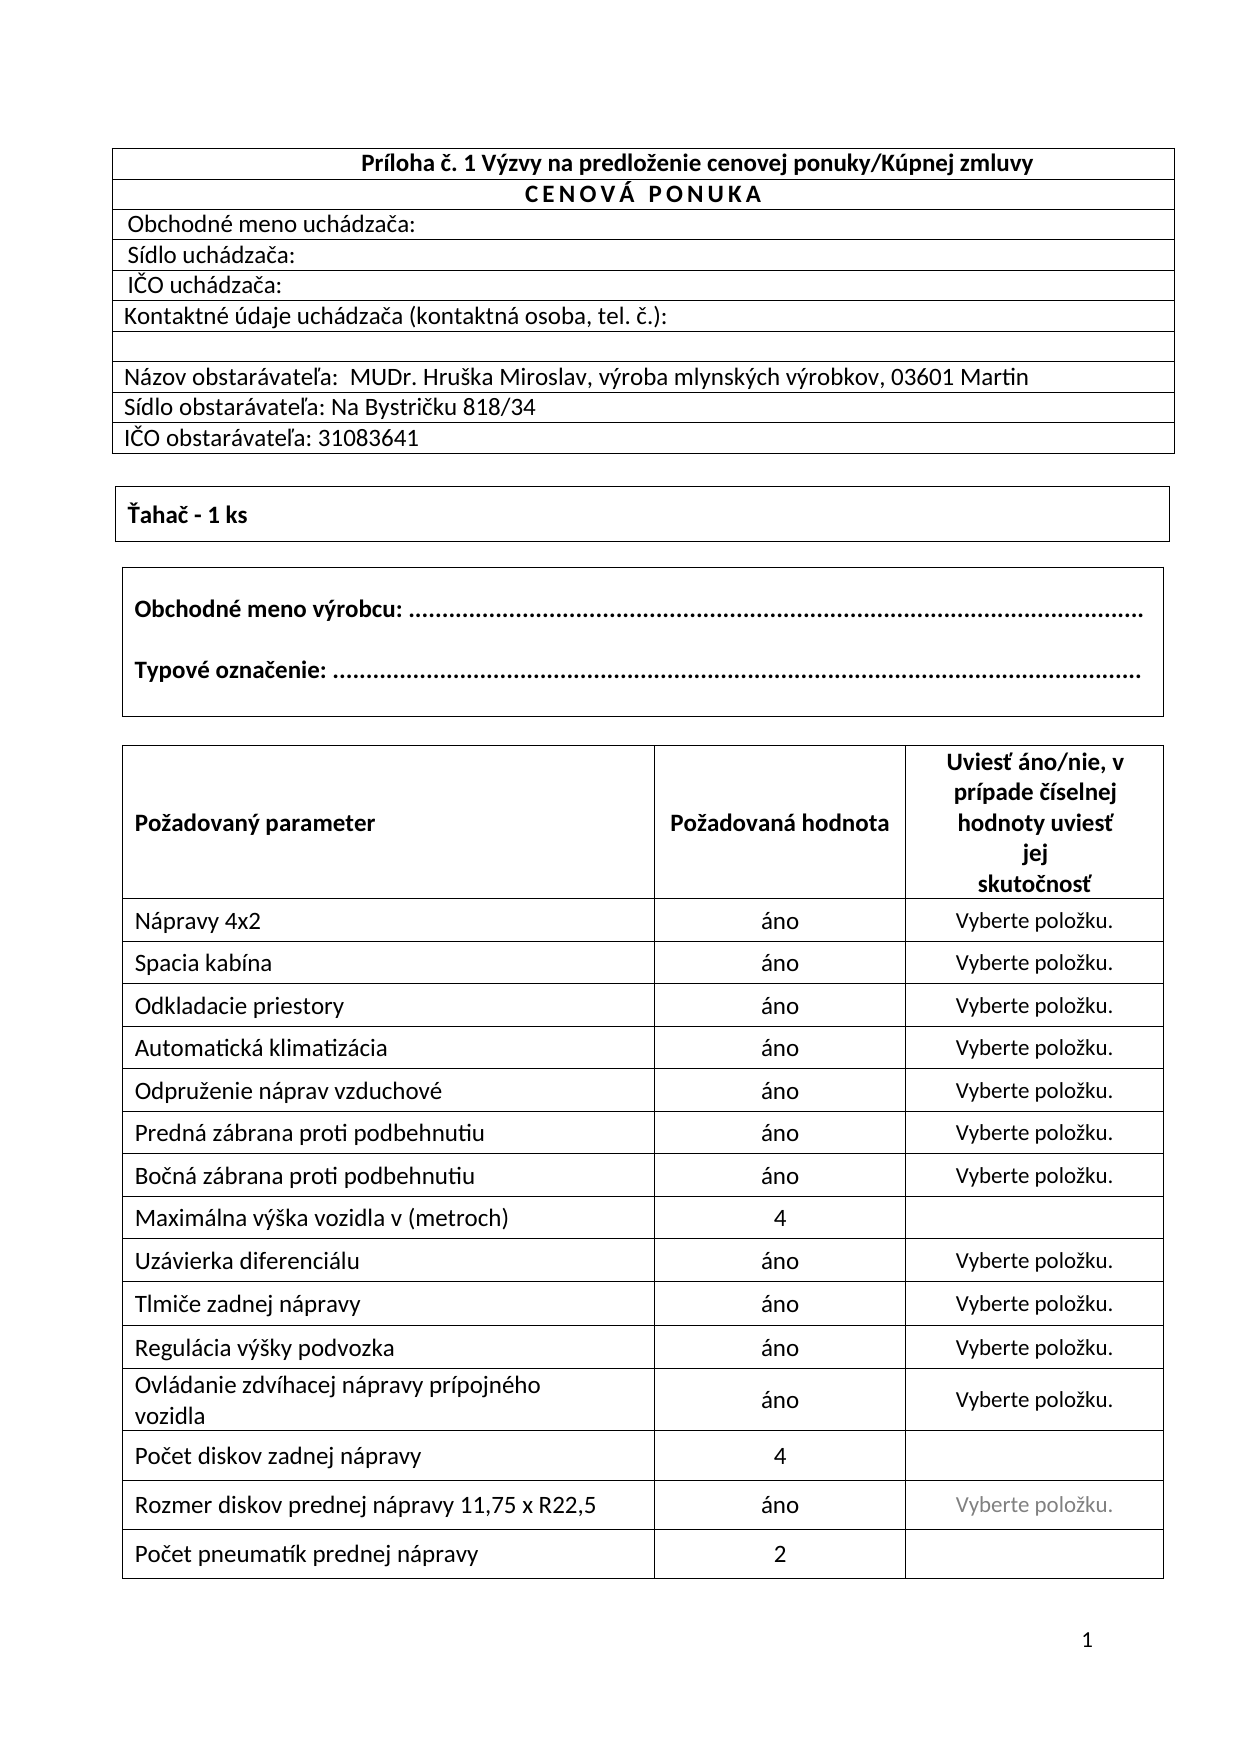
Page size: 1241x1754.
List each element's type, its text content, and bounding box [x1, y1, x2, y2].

table_cell [906, 1431, 1163, 1479]
table_cell Uzávierka diferenciálu [123, 1239, 654, 1281]
table_cell 2 [655, 1530, 905, 1578]
table_cell [906, 1481, 1163, 1529]
table_cell IČO obstarávateľa: 31083641 [113, 423, 1174, 453]
table_header Požadovaná hodnota [655, 746, 905, 898]
table_header Príloha č. 1 Výzvy na predloženie cenovej ponuky/Kúpnej zmluvy [113, 149, 1174, 178]
table_cell 4 [655, 1431, 905, 1479]
table_cell Maximálna výška vozidla v (metroch) [123, 1197, 654, 1238]
table_cell áno [655, 942, 905, 983]
table_header Požadovaný parameter [123, 746, 654, 898]
table_cell áno [655, 1112, 905, 1153]
table_cell Nápravy 4x2 [123, 899, 654, 941]
table_cell Počet pneumatík prednej nápravy [123, 1530, 654, 1578]
table_cell Ovládanie zdvíhacej nápravy prípojného vozidla [123, 1369, 654, 1430]
table_cell áno [655, 1326, 905, 1368]
table_cell IČO uchádzača: [113, 271, 1174, 300]
table_cell Bočná zábrana proti podbehnutiu [123, 1154, 654, 1196]
table_cell Predná zábrana proti podbehnutiu [123, 1112, 654, 1153]
table_cell Odpruženie náprav vzduchové [123, 1069, 654, 1111]
table_cell [906, 1197, 1163, 1238]
table_cell Odkladacie priestory [123, 984, 654, 1026]
table_cell Automatická klimatizácia [123, 1027, 654, 1068]
table_cell áno [655, 984, 905, 1026]
table_cell áno [655, 1282, 905, 1325]
table_cell [113, 332, 1174, 361]
table_cell áno [655, 1239, 905, 1281]
table_cell Sídlo uchádzača: [113, 240, 1174, 270]
table_cell Regulácia výšky podvozka [123, 1326, 654, 1368]
table_cell Spacia kabína [123, 942, 654, 983]
table_cell Tlmiče zadnej nápravy [123, 1282, 654, 1325]
table_cell áno [655, 1027, 905, 1068]
table_cell 4 [655, 1197, 905, 1238]
table_cell Rozmer diskov prednej nápravy 11,75 x R22,5 [123, 1481, 654, 1529]
table_cell Názov obstarávateľa: MUDr. Hruška Miroslav, výroba mlynských výrobkov, 03601 Martin [113, 362, 1174, 392]
table_cell áno [655, 1069, 905, 1111]
table_cell CENOVÁ PONUKA [113, 180, 1174, 209]
table_cell áno [655, 899, 905, 941]
table_cell áno [655, 1369, 905, 1430]
table_cell Počet diskov zadnej nápravy [123, 1431, 654, 1479]
table_header Uviesť áno/nie, v prípade číselnej hodnoty uviesť jej skutočnosť [906, 746, 1163, 898]
table_cell áno [655, 1154, 905, 1196]
table_cell Obchodné meno uchádzača: [113, 210, 1174, 239]
table_cell áno [655, 1481, 905, 1529]
table_cell Sídlo obstarávateľa: Na Bystričku 818/34 [113, 393, 1174, 422]
table_cell Kontaktné údaje uchádzača (kontaktná osoba, tel. č.): [113, 301, 1174, 331]
table_header Obchodné meno výrobcu: .............................................................................................................. Typové označenie: ......................................................................................................................... [123, 568, 1163, 716]
table_cell [906, 1530, 1163, 1578]
